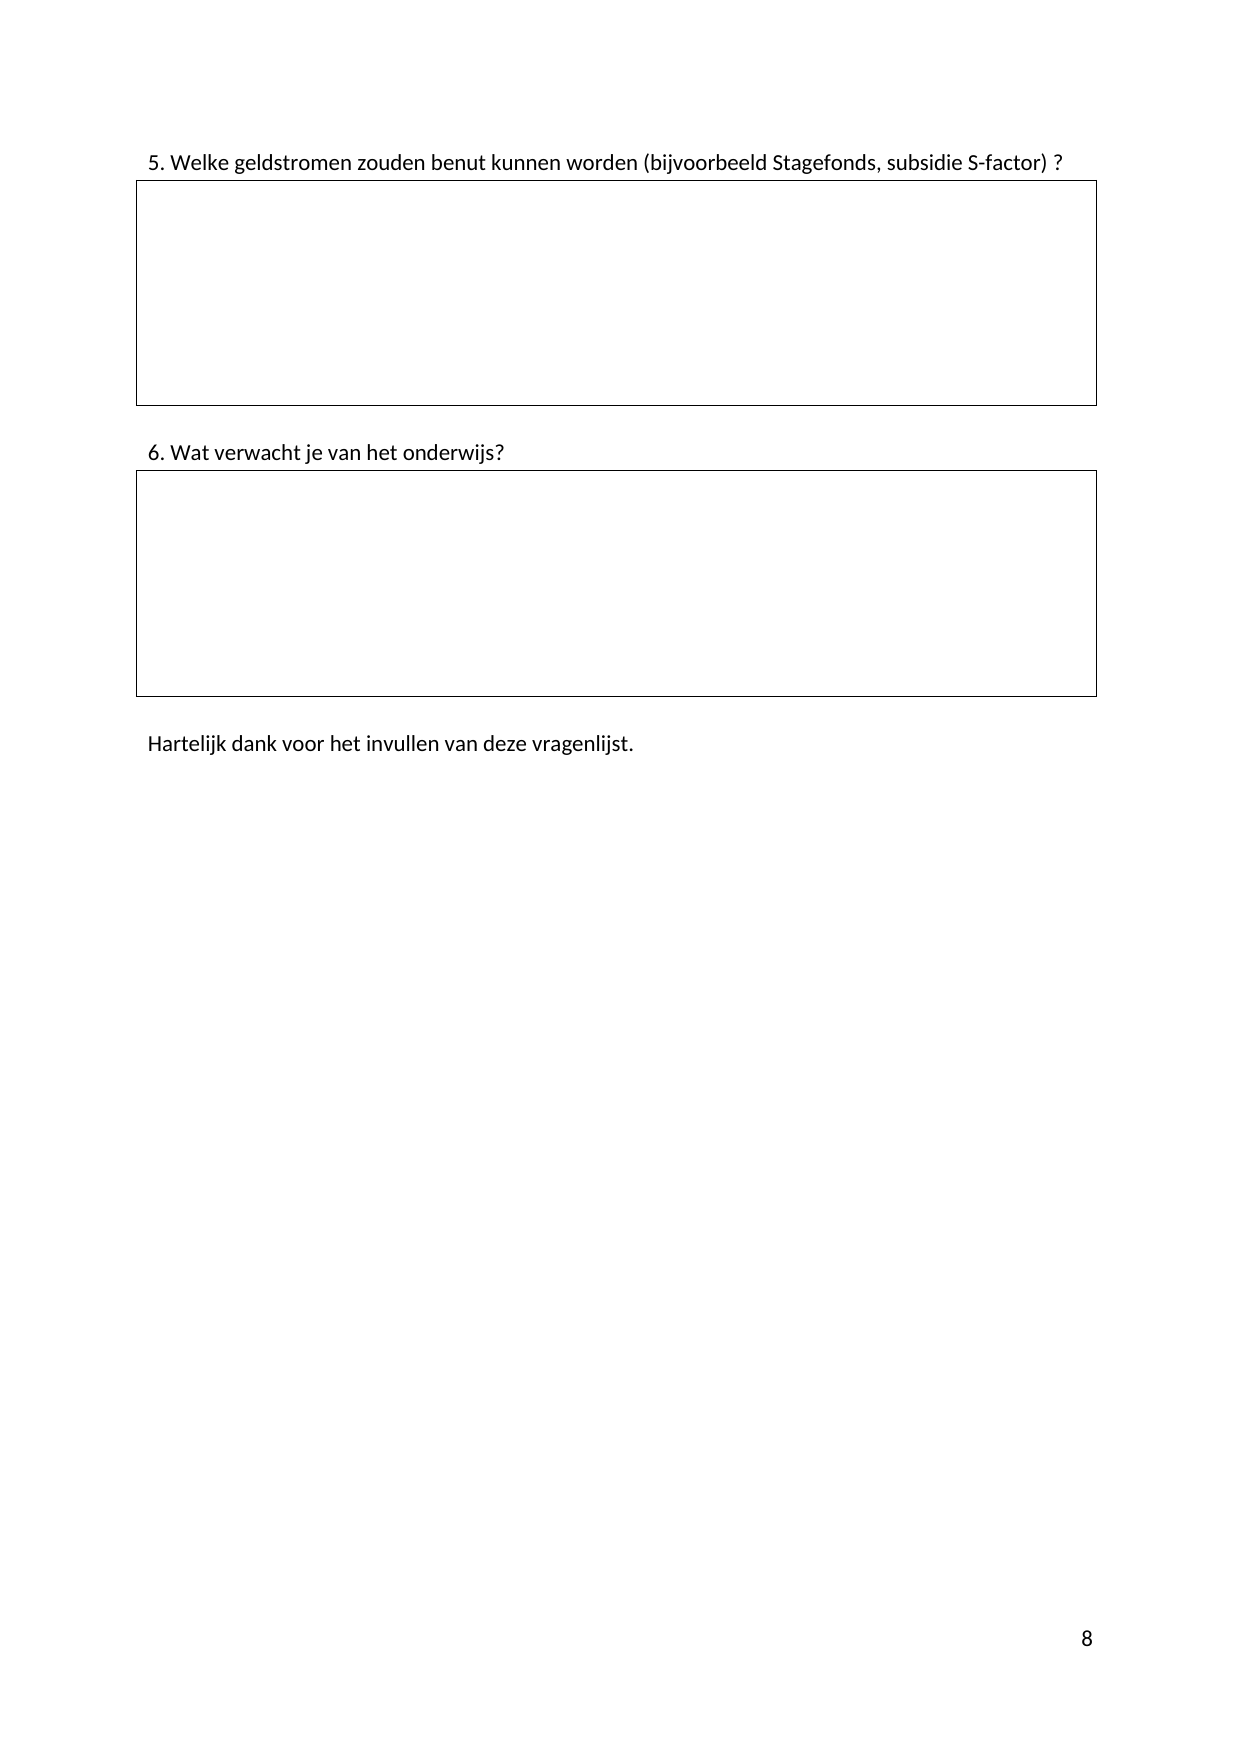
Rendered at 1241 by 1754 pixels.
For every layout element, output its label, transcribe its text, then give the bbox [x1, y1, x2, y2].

text 6. Wat verwacht je van het onderwijs? [148, 438, 1093, 466]
table_header [137, 181, 1096, 405]
table_header [137, 471, 1096, 696]
text Hartelijk dank voor het invullen van deze vragenlijst. [148, 729, 1093, 757]
text 5. Welke geldstromen zouden benut kunnen worden (bijvoorbeeld Stagefonds, subsidie S-factor) ? [148, 148, 1093, 176]
